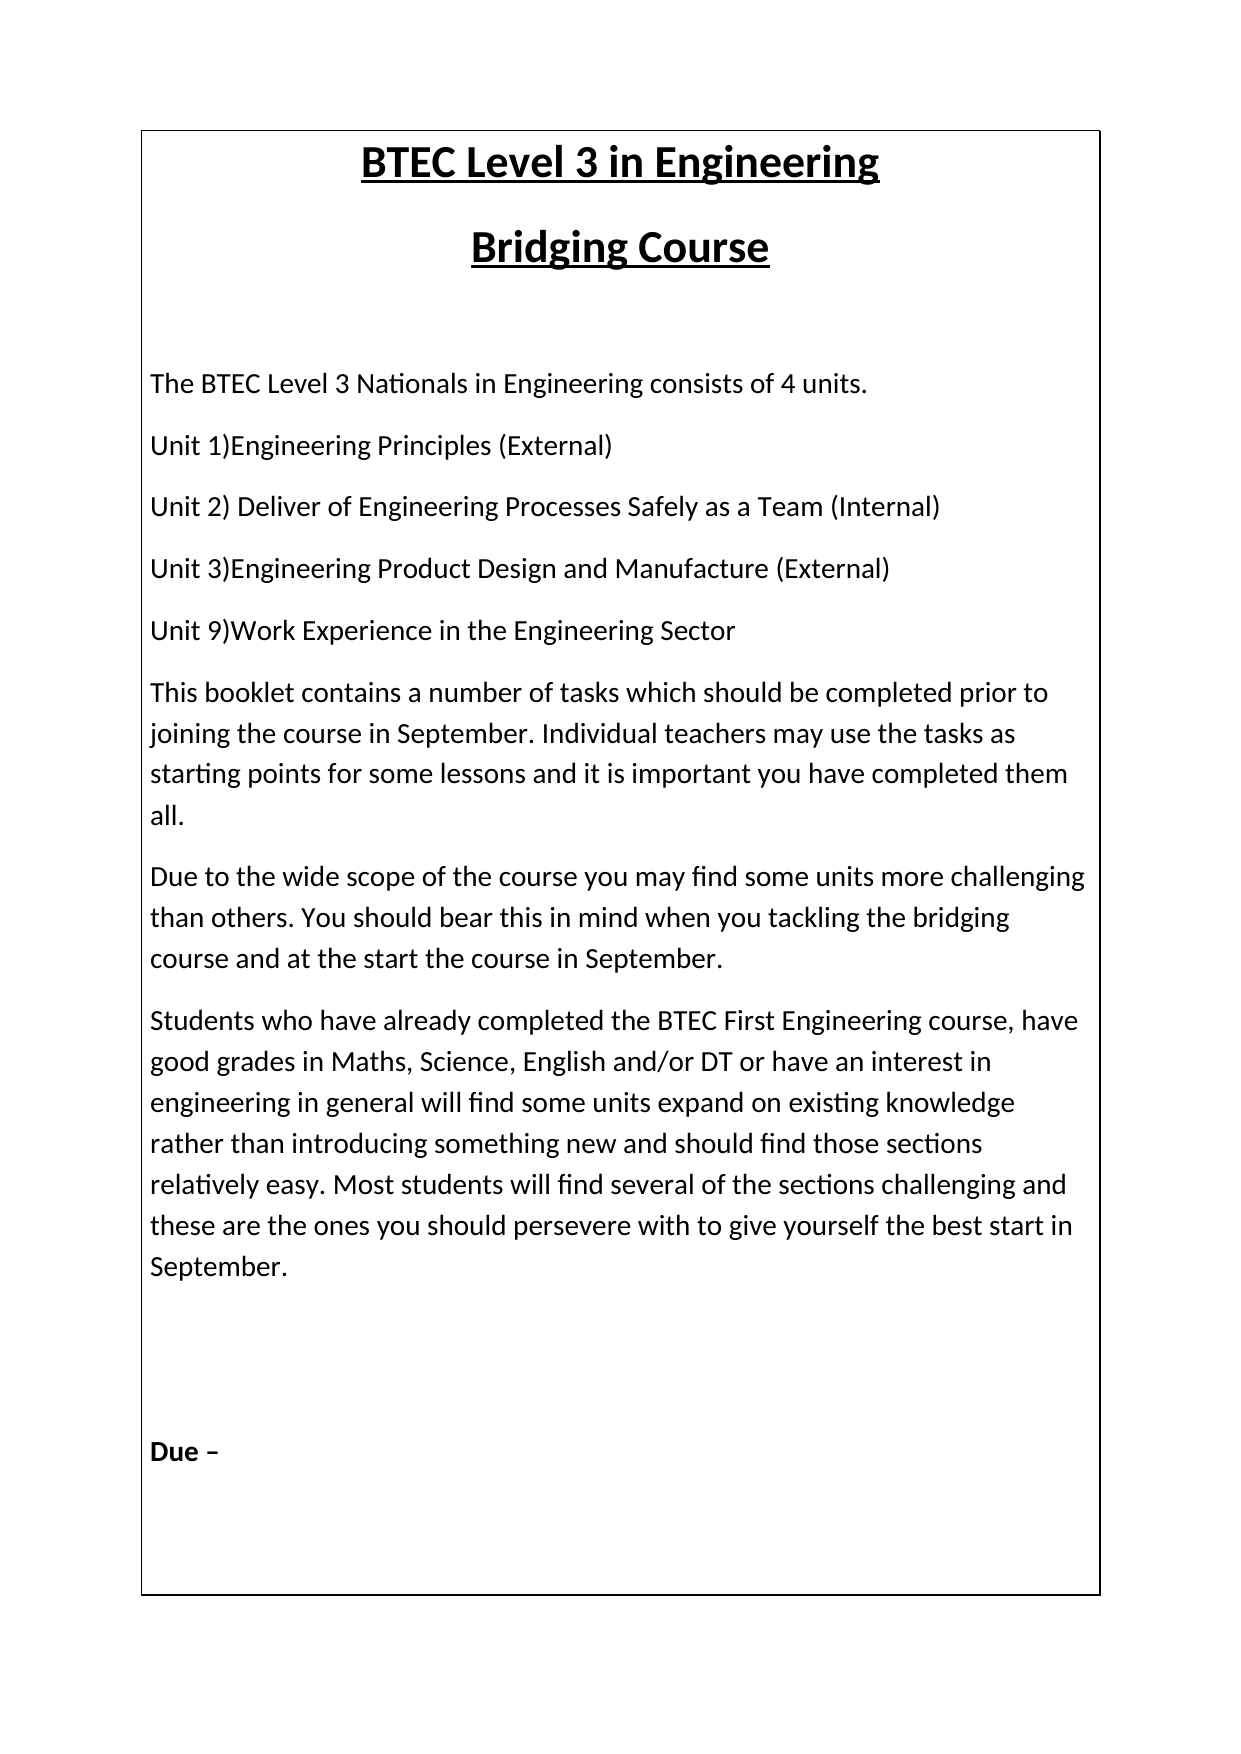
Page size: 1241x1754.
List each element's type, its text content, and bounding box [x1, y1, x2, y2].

text Unit 9)Work Experience in the Engineering Sector [142, 609, 1099, 648]
text Unit 2) Deliver of Engineering Processes Safely as a Team (Internal) [142, 485, 1099, 524]
text Unit 3)Engineering Product Design and Manufacture (External) [142, 547, 1099, 586]
text This booklet contains a number of tasks which should be completed prior to joining the course in September. Individual teachers may use the tasks as starting points for some lessons and it is important you have completed them all. [142, 671, 1099, 832]
text Due – [142, 1430, 1099, 1468]
text Bridging Course [142, 215, 1099, 274]
text Students who have already completed the BTEC First Engineering course, have good grades in Maths, Science, English and/or DT or have an interest in engineering in general will find some units expand on existing knowledge rather than introducing something new and should find those sections relatively easy. Most students will find several of the sections challenging and these are the ones you should persevere with to give yourself the best start in September. [142, 999, 1099, 1283]
text The BTEC Level 3 Nationals in Engineering consists of 4 units. [142, 362, 1099, 401]
text BTEC Level 3 in Engineering [142, 131, 1099, 189]
text Unit 1)Engineering Principles (External) [142, 423, 1099, 462]
text Due to the wide scope of the course you may find some units more challenging than others. You should bear this in mind when you tackling the bridging course and at the start the course in September. [142, 855, 1099, 976]
